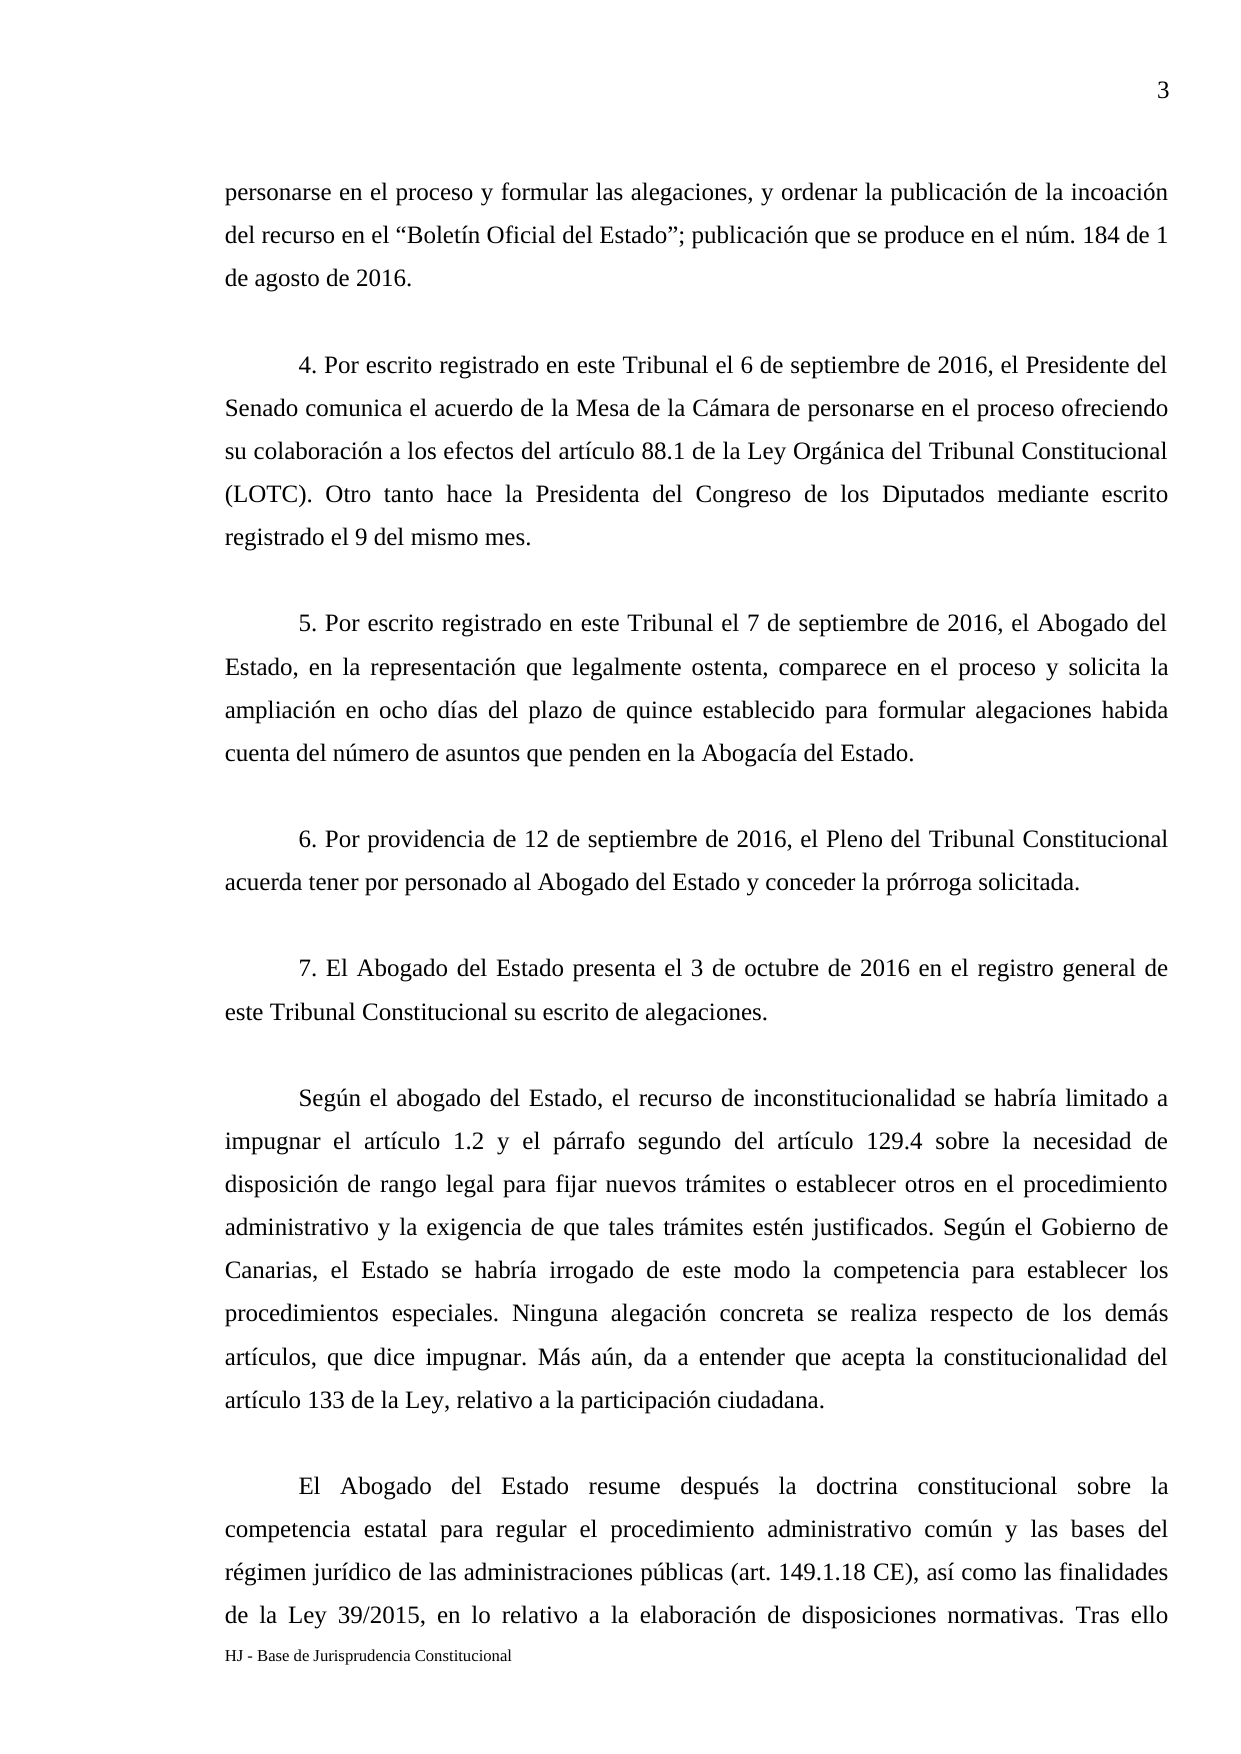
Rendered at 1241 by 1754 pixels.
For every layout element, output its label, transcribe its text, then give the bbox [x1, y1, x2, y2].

text 5. Por escrito registrado en este Tribunal el 7 de septiembre de 2016, el Abogado del Estado, en la representación que legalmente ostenta, comparece en el proceso y solicita la ampliación en ocho días del plazo de quince establecido para formular alegaciones habida cuenta del número de asuntos que penden en la Abogacía del Estado. [224, 608, 1169, 767]
text 6. Por providencia de 12 de septiembre de 2016, el Pleno del Tribunal Constitucional acuerda tener por personado al Abogado del Estado y conceder la prórroga solicitada. [224, 824, 1169, 896]
text 7. El Abogado del Estado presenta el 3 de octubre de 2016 en el registro general de este Tribunal Constitucional su escrito de alegaciones. [224, 953, 1169, 1025]
text Según el abogado del Estado, el recurso de inconstitucionalidad se habría limitado a impugnar el artículo 1.2 y el párrafo segundo del artículo 129.4 sobre la necesidad de disposición de rango legal para fijar nuevos trámites o establecer otros en el procedimiento administrativo y la exigencia de que tales trámites estén justificados. Según el Gobierno de Canarias, el Estado se habría irrogado de este modo la competencia para establecer los procedimientos especiales. Ninguna alegación concreta se realiza respecto de los demás artículos, que dice impugnar. Más aún, da a entender que acepta la constitucionalidad del artículo 133 de la Ley, relativo a la participación ciudadana. [224, 1083, 1169, 1413]
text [224, 177, 1169, 292]
text 4. Por escrito registrado en este Tribunal el 6 de septiembre de 2016, el Presidente del Senado comunica el acuerdo de la Mesa de la Cámara de personarse en el proceso ofreciendo su colaboración a los efectos del artículo 88.1 de la Ley Orgánica del Tribunal Constitucional (LOTC). Otro tanto hace la Presidenta del Congreso de los Diputados mediante escrito registrado el 9 del mismo mes. [224, 350, 1169, 551]
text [224, 1471, 1169, 1629]
